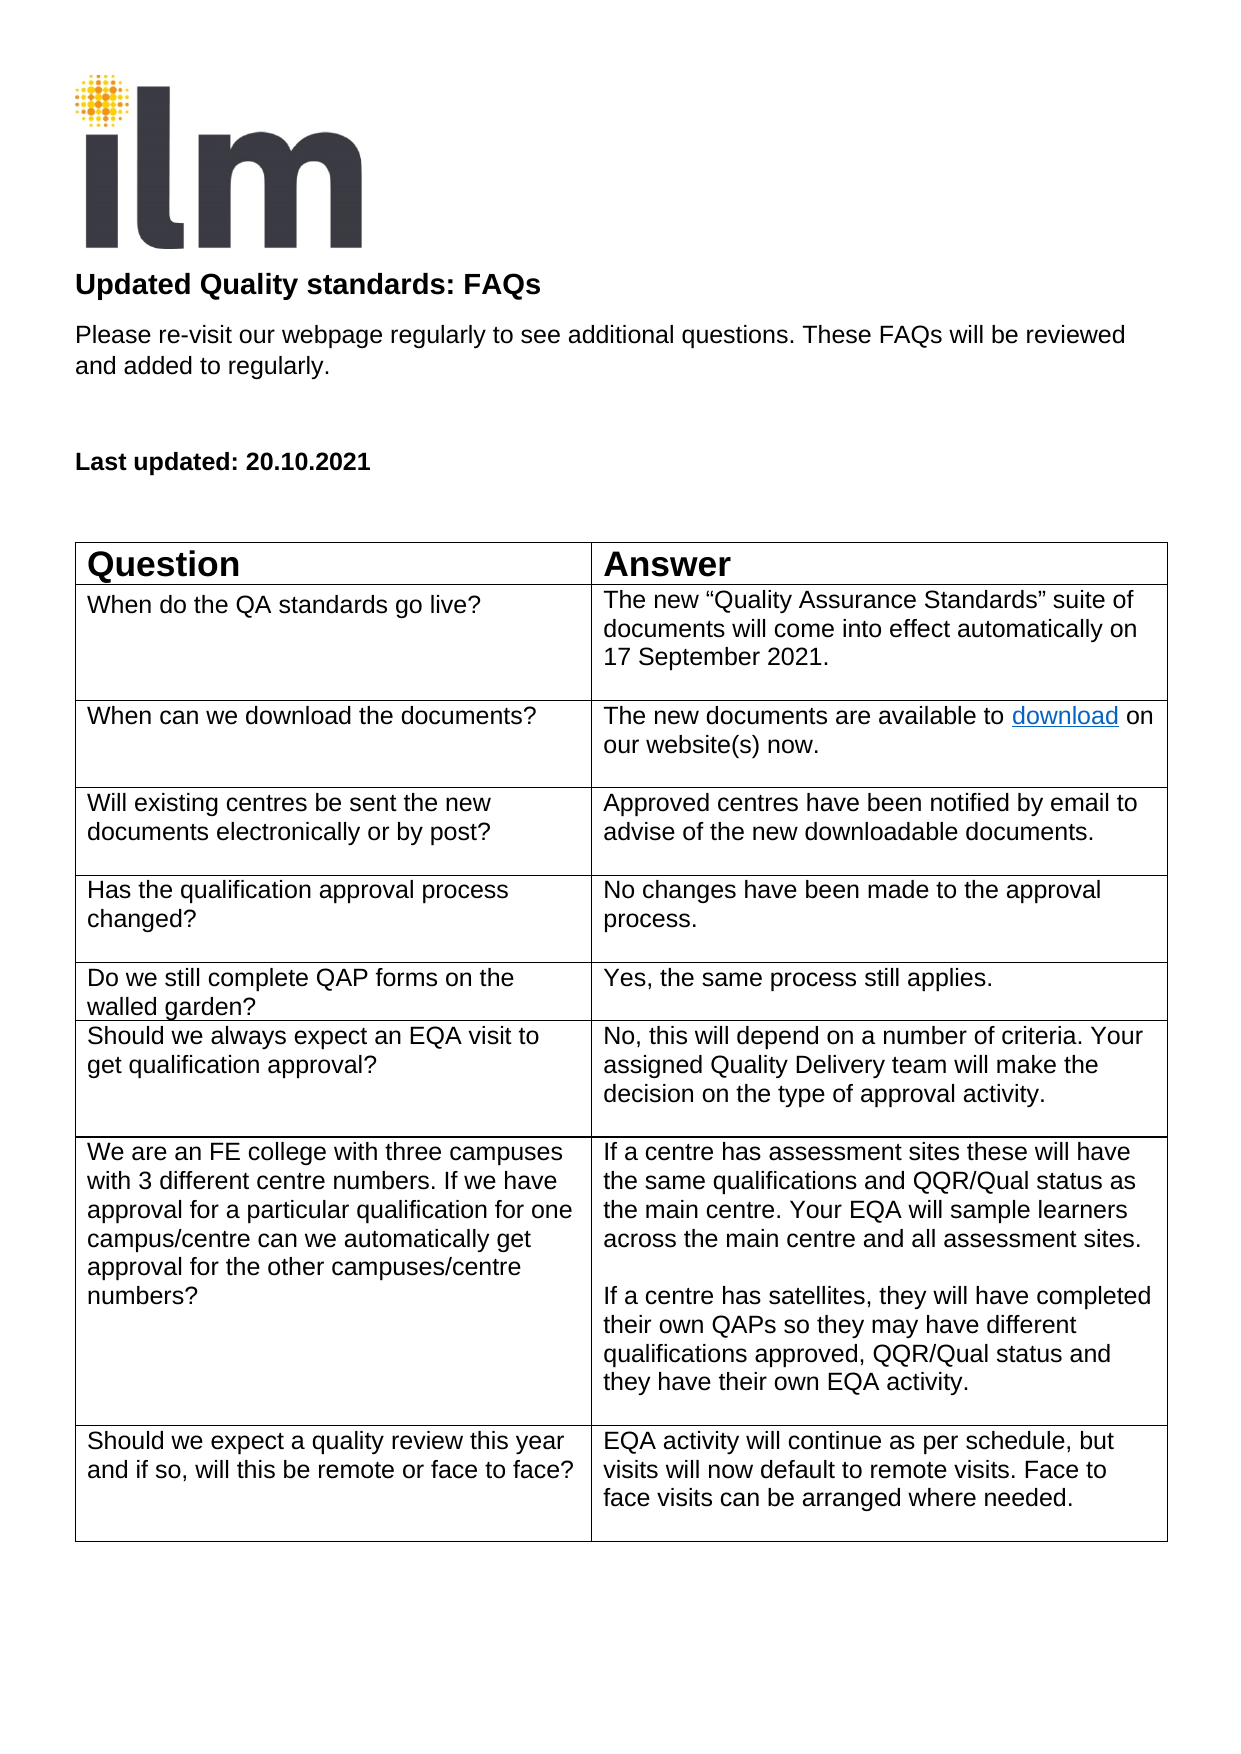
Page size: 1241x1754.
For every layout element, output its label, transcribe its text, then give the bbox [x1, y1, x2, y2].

picture [75, 75, 362, 249]
table_cell Should we expect a quality review this year and if so, will this be remote or face to face? [76, 1426, 591, 1541]
text Please re-visit our webpage regularly to see additional questions. These FAQs will be reviewed and added to regularly. [75, 320, 1165, 380]
table_cell Yes, the same process still applies. [592, 963, 1167, 1020]
table_cell When do the QA standards go live? [76, 585, 591, 700]
table_header Question [76, 543, 591, 584]
table_cell The new “Quality Assurance Standards” suite of documents will come into effect automatically on 17 September 2021. [592, 585, 1167, 700]
text Last updated: 20.10.2021 [75, 447, 1165, 475]
table_cell Has the qualification approval process changed? [76, 876, 591, 962]
table_cell Should we always expect an EQA visit to get qualification approval? [76, 1021, 591, 1136]
text Updated Quality standards: FAQs [75, 267, 1165, 301]
table_cell No changes have been made to the approval process. [592, 876, 1167, 962]
table_cell No, this will depend on a number of criteria. Your assigned Quality Delivery team will make the decision on the type of approval activity. [592, 1021, 1167, 1136]
table_cell Approved centres have been notified by email to advise of the new downloadable documents. [592, 788, 1167, 874]
table_cell We are an FE college with three campuses with 3 different centre numbers. If we have approval for a particular qualification for one campus/centre can we automatically get approval for the other campuses/centre numbers? [76, 1138, 591, 1425]
table_cell When can we download the documents? [76, 701, 591, 787]
table_header Answer [592, 543, 1167, 584]
table_cell If a centre has assessment sites these will have the same qualifications and QQR/Qual status as the main centre. Your EQA will sample learners across the main centre and all assessment sites. If a centre has satellites, they will have completed their own QAPs so they may have different qualifications approved, QQR/Qual status and they have their own EQA activity. [592, 1138, 1167, 1425]
table_cell The new documents are available to download on our website(s) now. [592, 701, 1167, 787]
table_cell Will existing centres be sent the new documents electronically or by post? [76, 788, 591, 874]
table_cell EQA activity will continue as per schedule, but visits will now default to remote visits. Face to face visits can be arranged where needed. [592, 1426, 1167, 1541]
table_cell Do we still complete QAP forms on the walled garden? [76, 963, 591, 1020]
